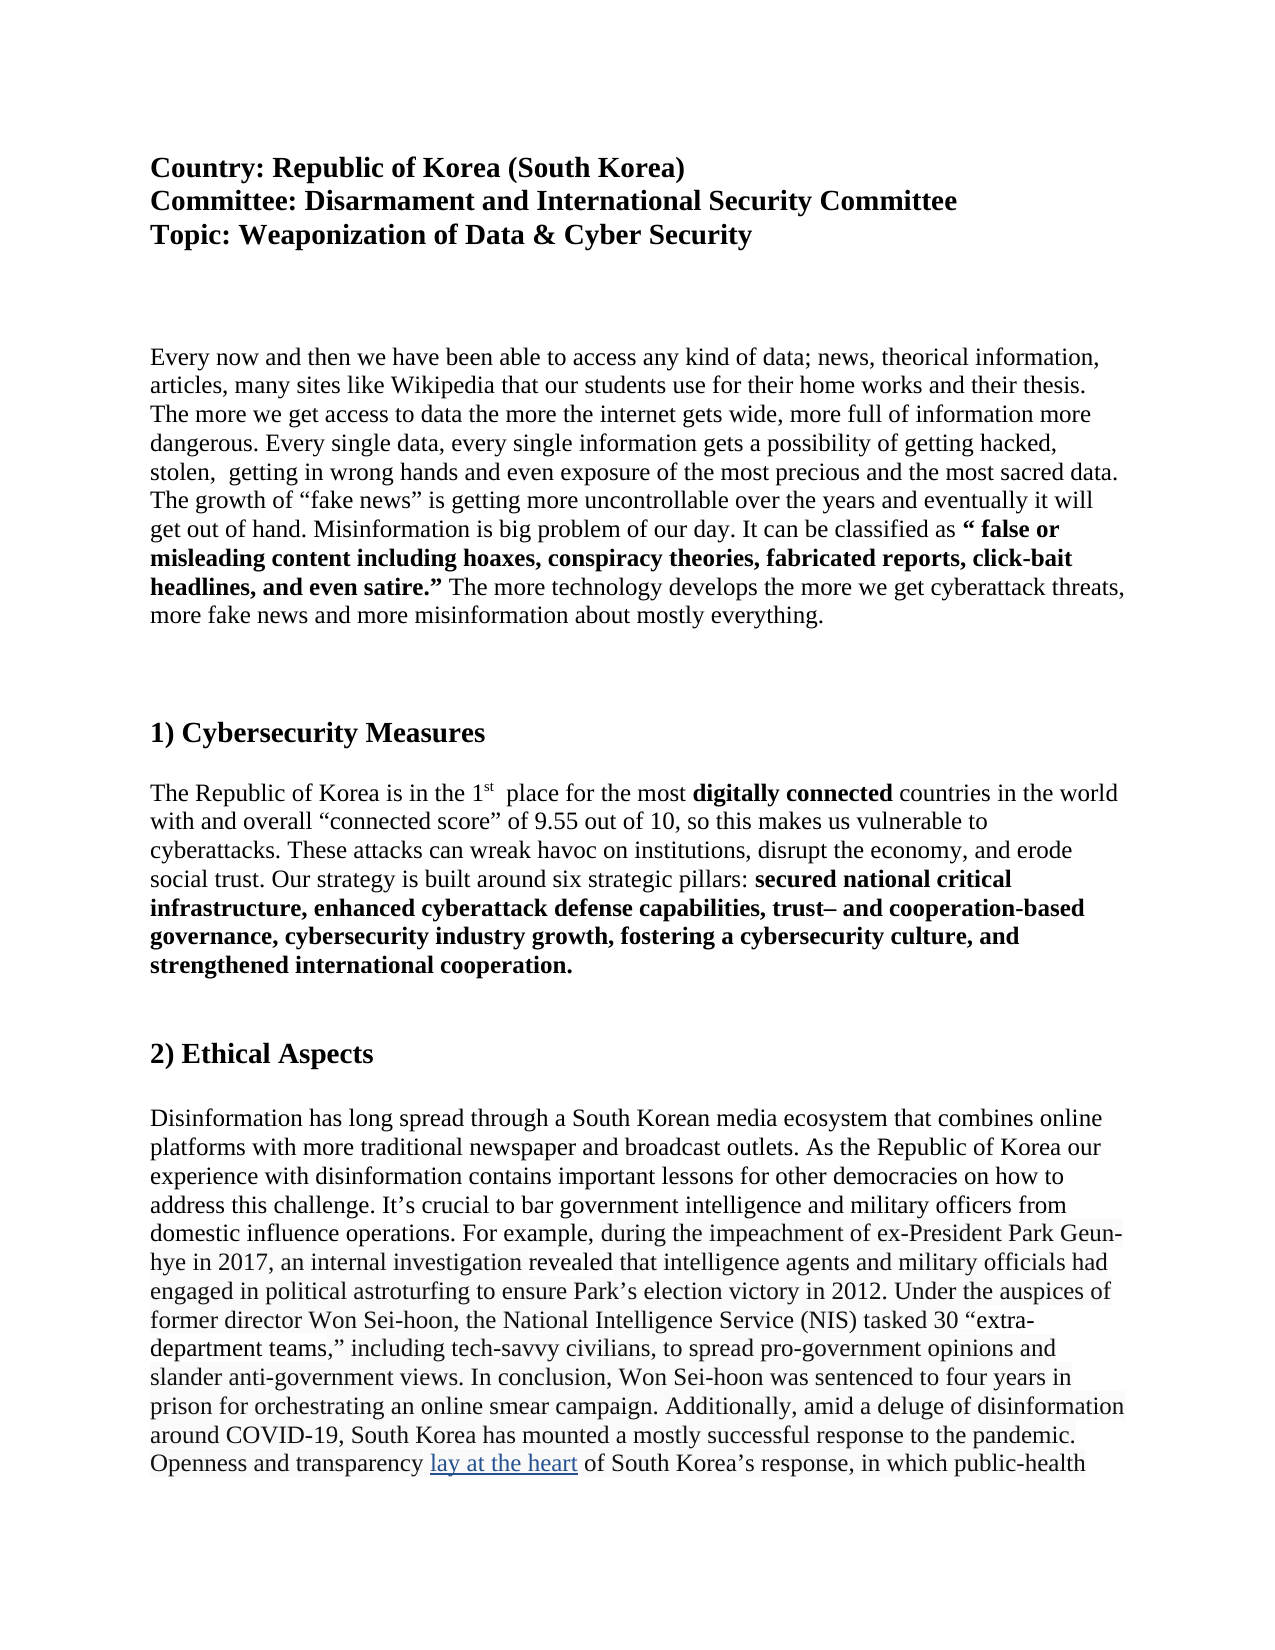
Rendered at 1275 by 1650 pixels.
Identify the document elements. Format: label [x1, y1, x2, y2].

text [150, 150, 1125, 1391]
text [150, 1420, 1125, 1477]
